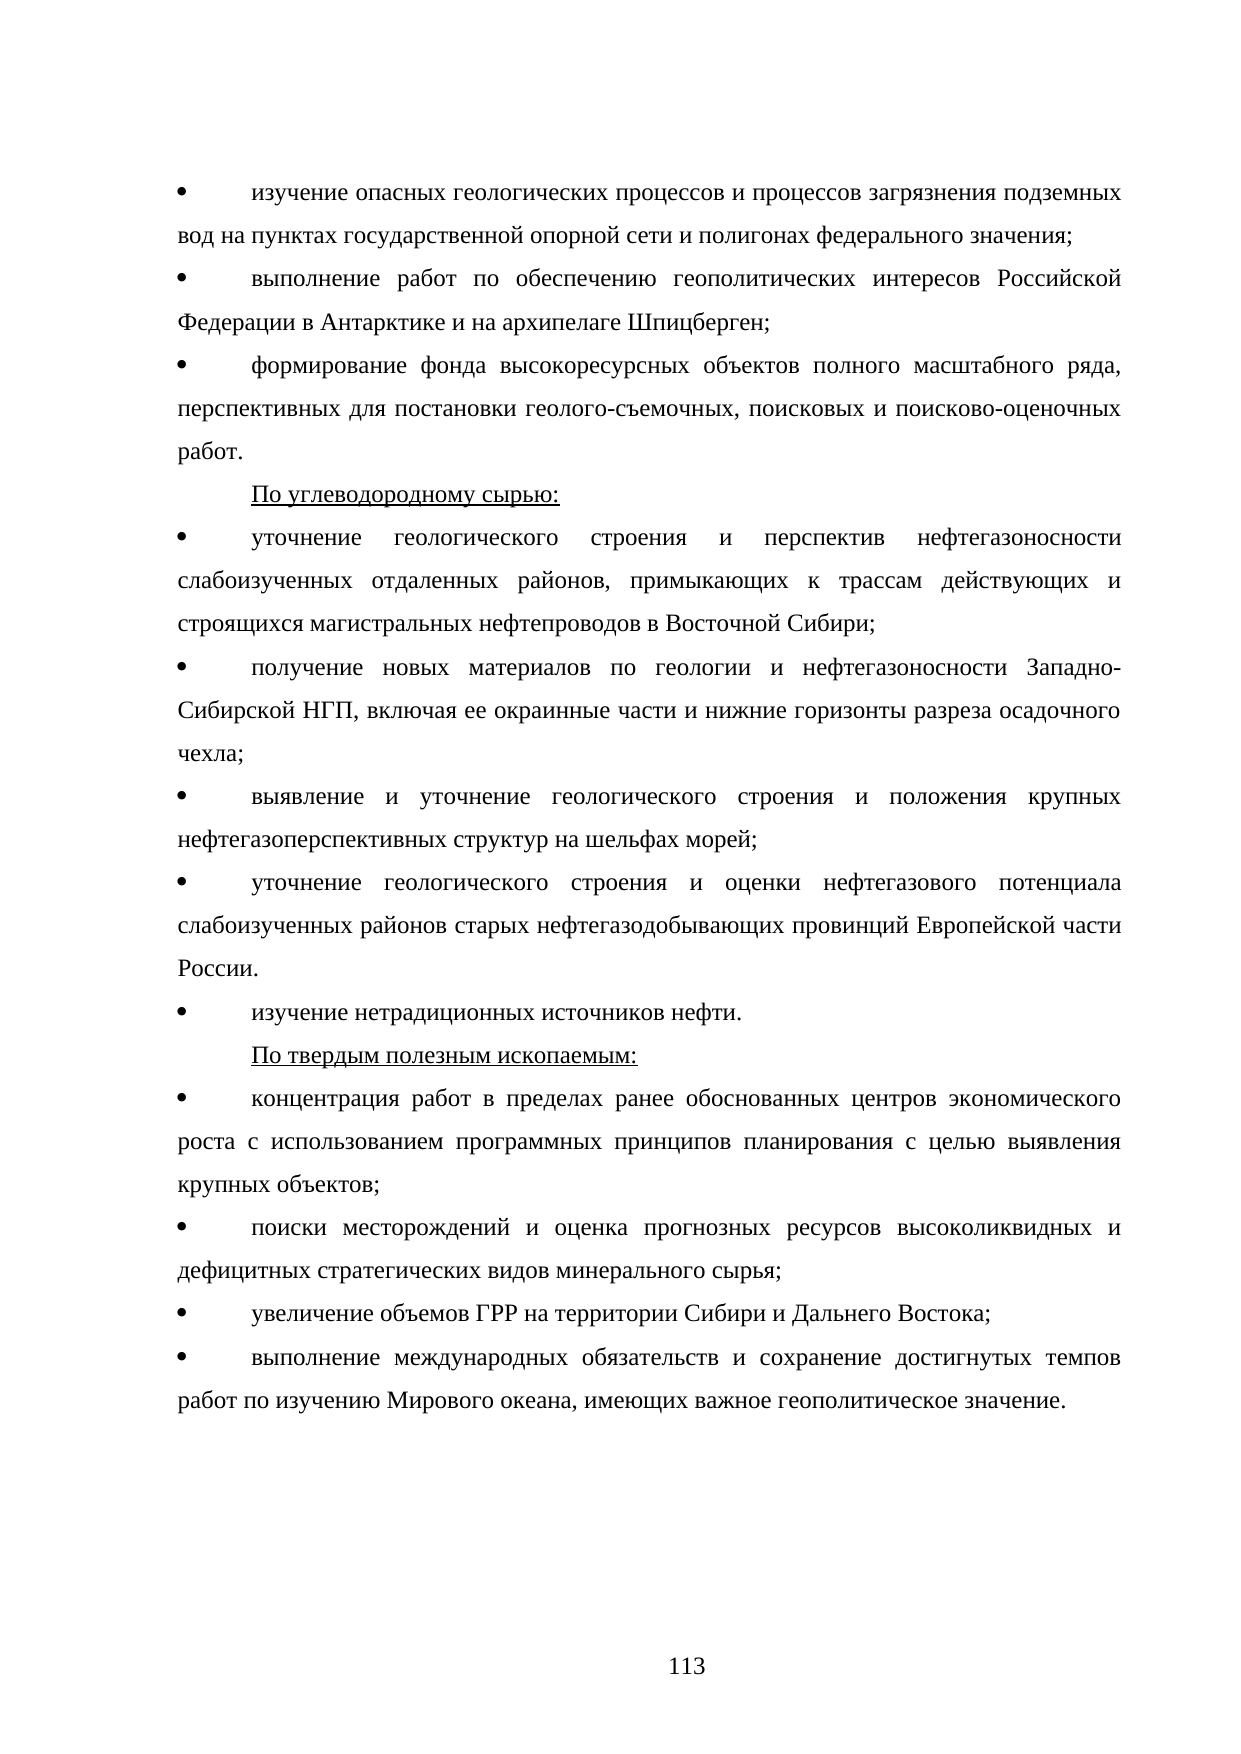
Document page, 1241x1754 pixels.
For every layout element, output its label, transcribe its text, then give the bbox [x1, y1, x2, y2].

text изучение опасных геологических процессов и процессов загрязнения подземных вод на пунктах государственной опорной сети и полигонах федерального значения; [177, 177, 1122, 249]
text получение новых материалов по геологии и нефтегазоносности Западно-Сибирской НГП, включая ее окраинные части и нижние горизонты разреза осадочного чехла; [177, 652, 1122, 767]
text концентрация работ в пределах ранее обоснованных центров экономического роста с использованием программных принципов планирования с целью выявления крупных объектов; [177, 1083, 1122, 1198]
text уточнение геологического строения и оценки нефтегазового потенциала слабоизученных районов старых нефтегазодобывающих провинций Европейской части России. [177, 867, 1122, 982]
text уточнение геологического строения и перспектив нефтегазоносности слабоизученных отдаленных районов, примыкающих к трассам действующих и строящихся магистральных нефтепроводов в Восточной Сибири; [177, 522, 1122, 637]
text поиски месторождений и оценка прогнозных ресурсов высоколиквидных и дефицитных стратегических видов минерального сырья; [177, 1212, 1122, 1284]
text формирование фонда высокоресурсных объектов полного масштабного ряда, перспективных для постановки геолого-съемочных, поисковых и поисково-оценочных работ. [177, 350, 1122, 465]
text выявление и уточнение геологического строения и положения крупных нефтегазоперспективных структур на шельфах морей; [177, 781, 1122, 853]
text По углеводородному сырью: [177, 479, 1122, 508]
text По твердым полезным ископаемым: [177, 1040, 1122, 1068]
text выполнение работ по обеспечению геополитических интересов Российской Федерации в Антарктике и на архипелаге Шпицберген; [177, 263, 1122, 335]
text выполнение международных обязательств и сохранение достигнутых темпов работ по изучению Мирового океана, имеющих важное геополитическое значение. [177, 1342, 1122, 1413]
text увеличение объемов ГРР на территории Сибири и Дальнего Востока; [177, 1298, 1122, 1327]
text изучение нетрадиционных источников нефти. [177, 997, 1122, 1025]
